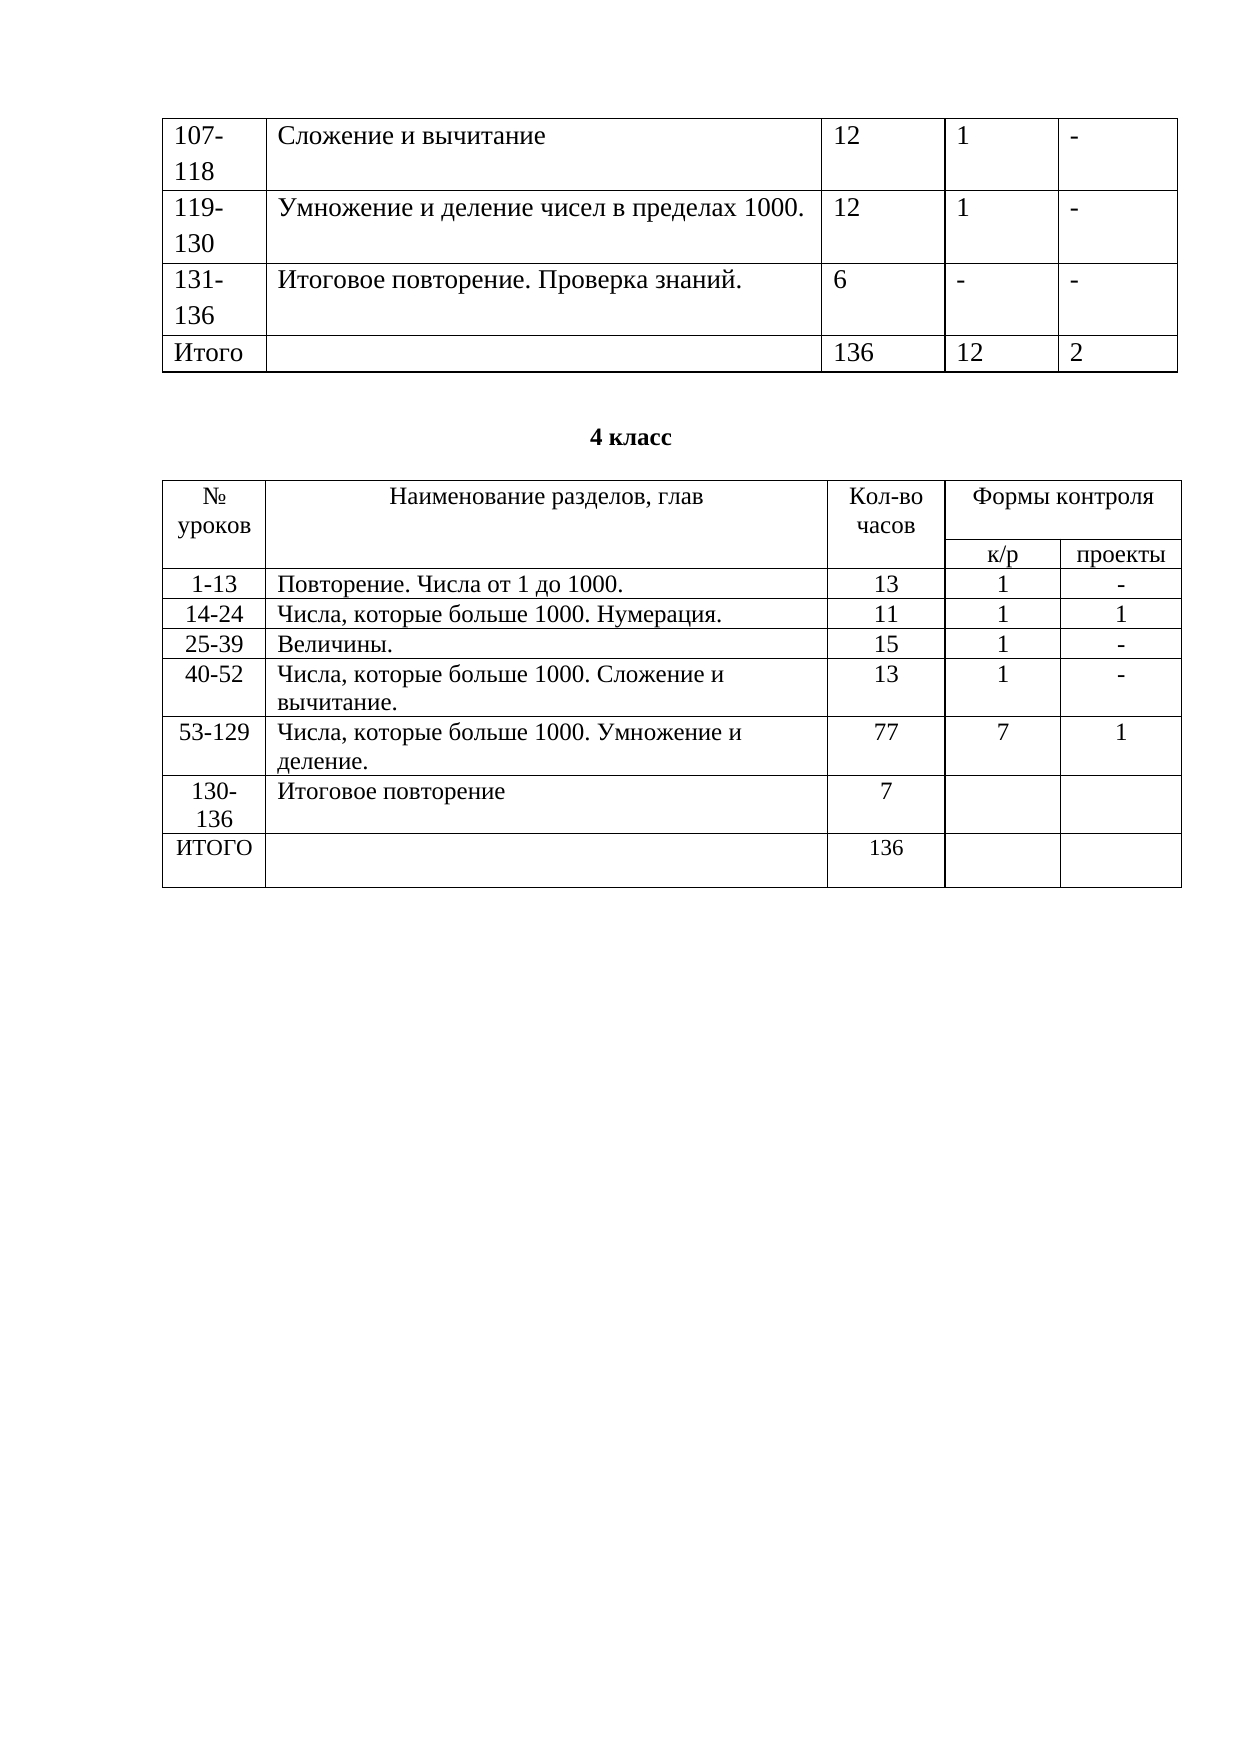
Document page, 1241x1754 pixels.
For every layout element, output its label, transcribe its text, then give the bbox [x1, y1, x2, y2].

table_cell 1 [946, 659, 1060, 716]
table_cell Повторение. Числа от 1 до 1000. [266, 569, 827, 598]
table_cell Итого [163, 336, 266, 371]
table_cell 107-118 [163, 119, 266, 190]
table_cell - [1061, 569, 1181, 598]
table_cell [266, 834, 827, 887]
table_cell 13 [828, 569, 944, 598]
table_cell 1 [946, 191, 1058, 262]
table_cell - [1059, 264, 1177, 335]
table_cell 12 [822, 191, 944, 262]
table_cell - [946, 264, 1058, 335]
table_cell - [1061, 629, 1181, 658]
table_header Формы контроля [946, 481, 1181, 538]
table_cell 14-24 [163, 599, 265, 628]
table_cell 1 [1061, 717, 1181, 775]
table_cell 119-130 [163, 191, 266, 262]
table_cell к/р [946, 540, 1060, 568]
table_cell 7 [946, 717, 1060, 775]
table_cell [946, 834, 1060, 887]
table_cell 12 [946, 336, 1058, 371]
table_header Кол-во часов [828, 481, 944, 568]
table_cell 1 [946, 599, 1060, 628]
table_cell 53-129 [163, 717, 265, 775]
table_cell 40-52 [163, 659, 265, 716]
table_cell 1-13 [163, 569, 265, 598]
table_cell Числа, которые больше 1000. Нумерация. [266, 599, 827, 628]
table_cell 11 [828, 599, 944, 628]
table_cell [1061, 834, 1181, 887]
table_cell [267, 336, 821, 371]
table_cell Итоговое повторение. Проверка знаний. [267, 264, 821, 335]
table_cell 131-136 [163, 264, 266, 335]
table_cell 13 [828, 659, 944, 716]
table_header № уроков [163, 481, 265, 568]
table_cell проекты [1061, 540, 1181, 568]
table_cell 15 [828, 629, 944, 658]
table_cell ИТОГО [163, 834, 265, 887]
table_cell 77 [828, 717, 944, 775]
table_cell [946, 776, 1060, 833]
table_cell Итоговое повторение [266, 776, 827, 833]
table_cell 25-39 [163, 629, 265, 658]
table_cell 1 [946, 119, 1058, 190]
table_cell Величины. [266, 629, 827, 658]
table_header Наименование разделов, глав [266, 481, 827, 568]
table_cell 1 [946, 569, 1060, 598]
table_cell 1 [1061, 599, 1181, 628]
table_cell 7 [828, 776, 944, 833]
table_cell - [1059, 191, 1177, 262]
table_cell Сложение и вычитание [267, 119, 821, 190]
table_cell [1061, 776, 1181, 833]
table_cell Числа, которые больше 1000. Сложение и вычитание. [266, 659, 827, 716]
table_cell Умножение и деление чисел в пределах 1000. [267, 191, 821, 262]
table_cell 136 [828, 834, 944, 887]
table_cell 6 [822, 264, 944, 335]
table_cell Числа, которые больше 1000. Умножение и деление. [266, 717, 827, 775]
table_cell 1 [946, 629, 1060, 658]
table_cell - [1061, 659, 1181, 716]
table_cell 130-136 [163, 776, 265, 833]
text 4 класс [103, 422, 1152, 451]
table_cell 12 [822, 119, 944, 190]
table_cell 136 [822, 336, 944, 371]
table_cell - [1059, 119, 1177, 190]
table_cell 2 [1059, 336, 1177, 371]
